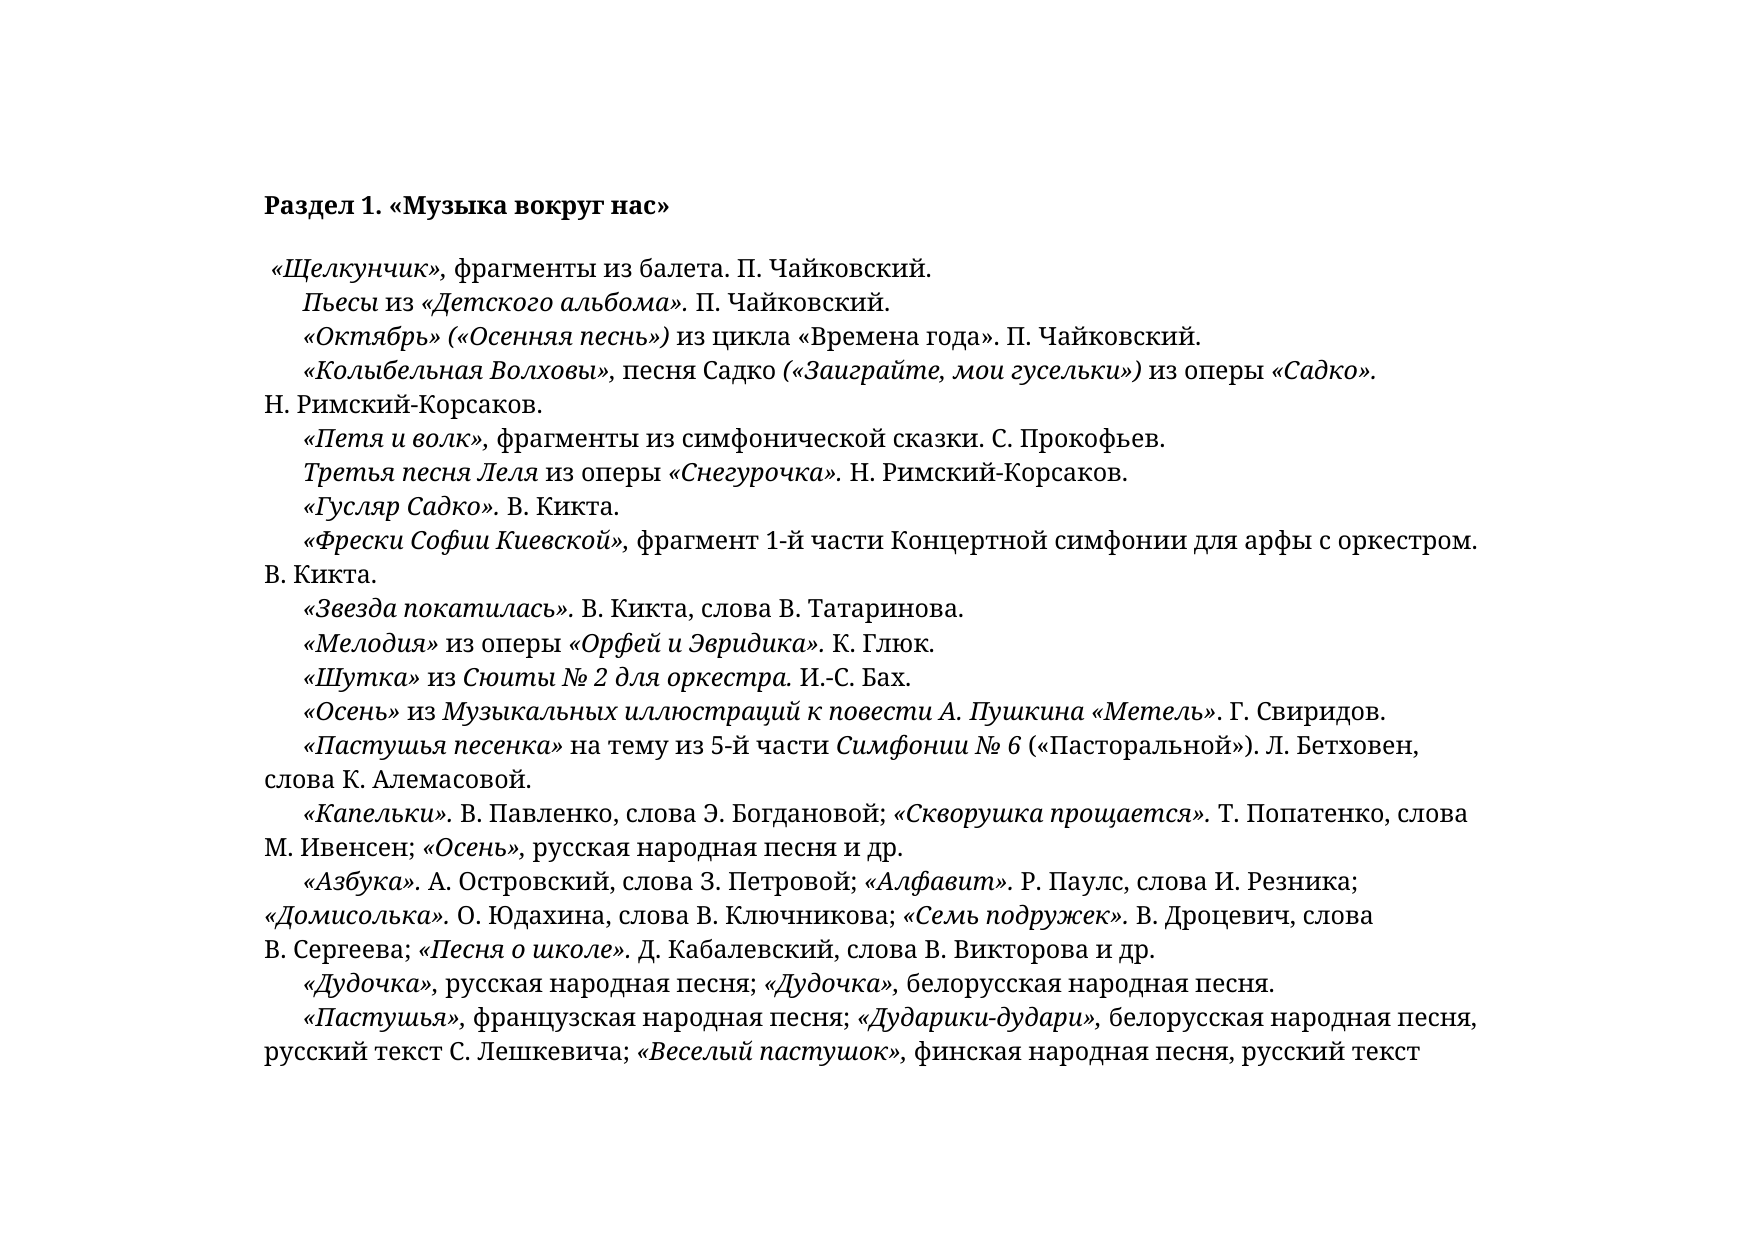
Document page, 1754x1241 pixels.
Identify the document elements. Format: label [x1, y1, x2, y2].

table_header [209, 104, 1545, 1123]
